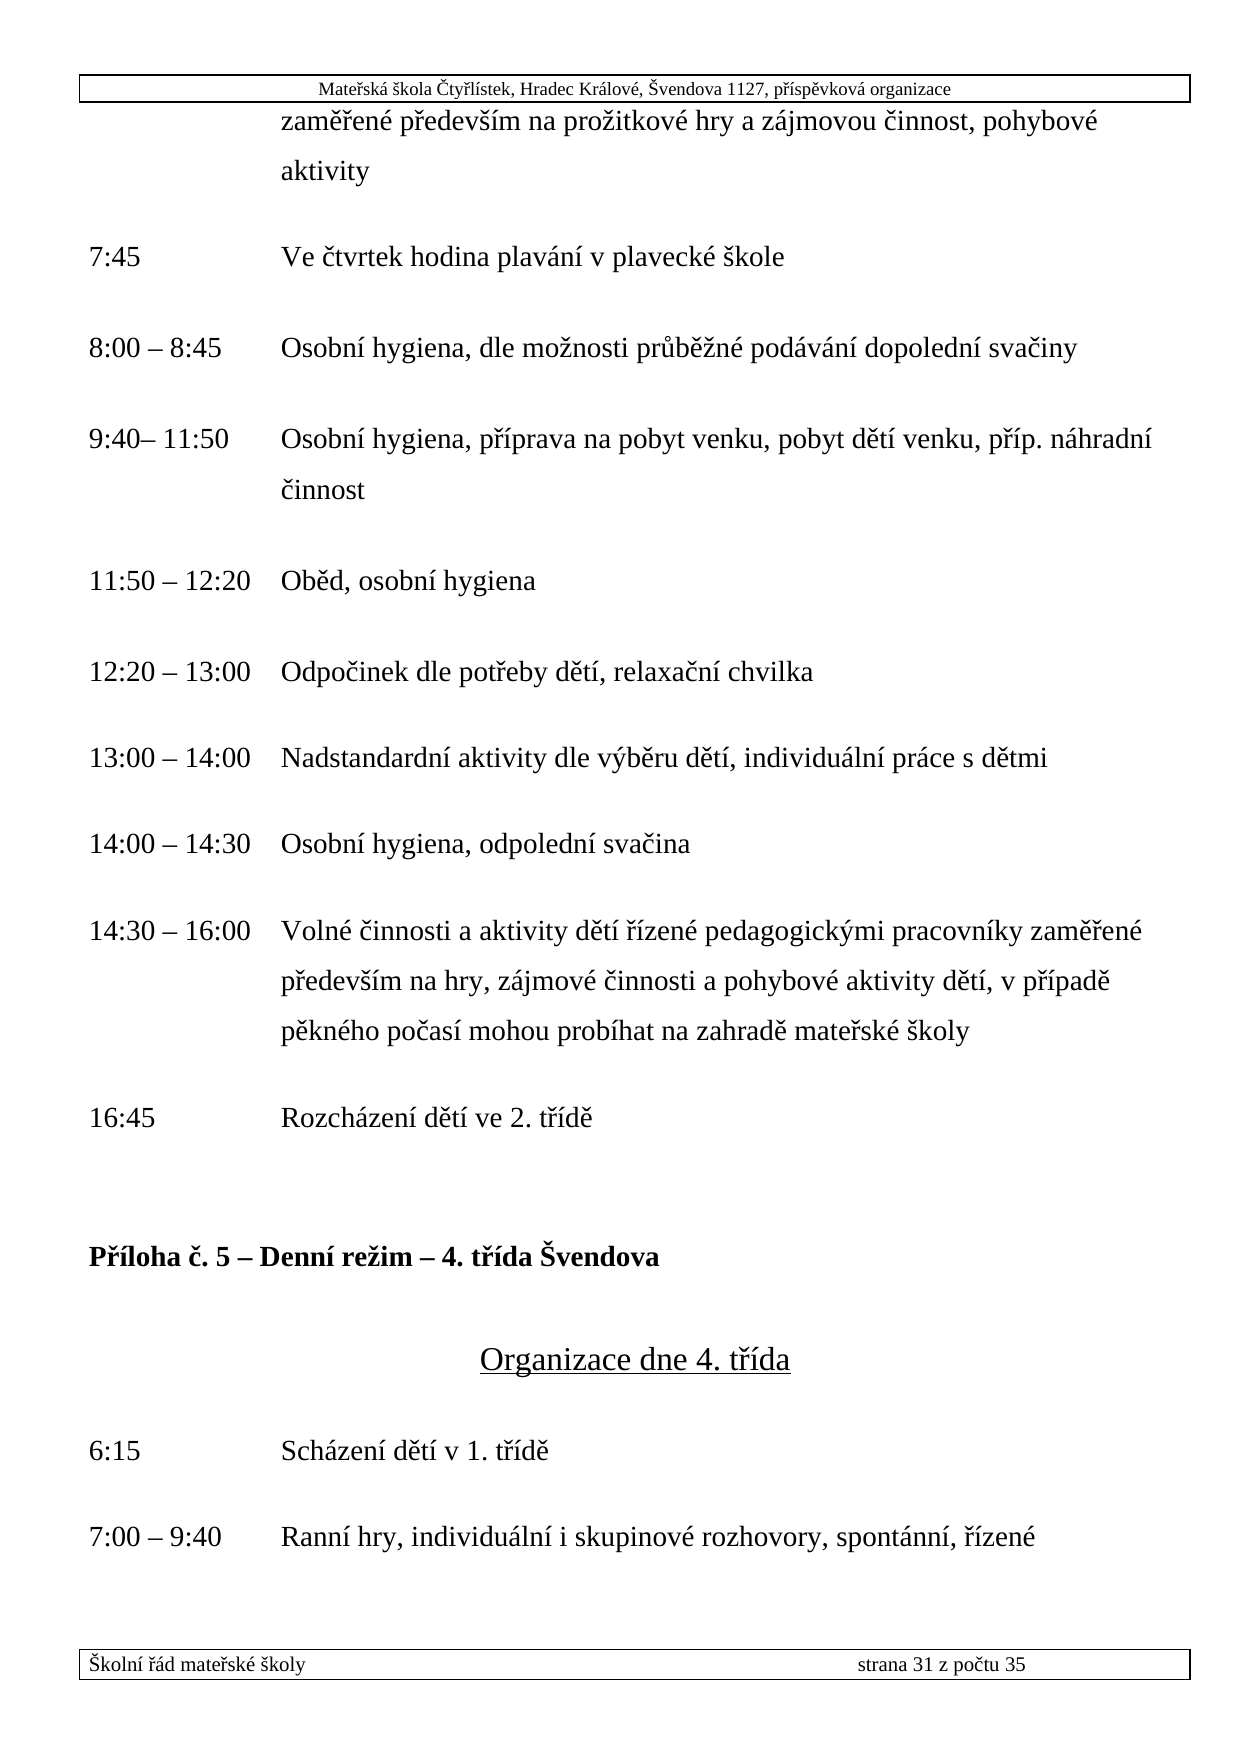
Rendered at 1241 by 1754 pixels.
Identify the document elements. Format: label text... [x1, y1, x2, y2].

text Organizace dne 4. třída [89, 1339, 1181, 1378]
text 14:30 – 16:00 Volné činnosti a aktivity dětí řízené pedagogickými pracovníky zaměřené především na hry, zájmové činnosti a pohybové aktivity dětí, v případě pěkného počasí mohou probíhat na zahradě mateřské školy [89, 913, 1181, 1047]
text 14:00 – 14:30 Osobní hygiena, odpolední svačina [89, 827, 1181, 860]
text 6:15 Scházení dětí v 1. třídě [89, 1433, 1181, 1467]
text 7:45 Ve čtvrtek hodina plavání v plavecké škole [89, 239, 1181, 316]
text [89, 103, 1181, 187]
text 9:40– 11:50 Osobní hygiena, příprava na pobyt venku, pobyt dětí venku, příp. náhradní činnost [89, 421, 1181, 548]
text Příloha č. 5 – Denní režim – 4. třída Švendova [89, 1239, 1181, 1272]
text 11:50 – 12:20 Oběd, osobní hygiena [89, 563, 1181, 639]
text 7:00 – 9:40 Ranní hry, individuální i skupinové rozhovory, spontánní, řízené [89, 1519, 1181, 1553]
text 12:20 – 13:00 Odpočinek dle potřeby dětí, relaxační chvilka [89, 654, 1181, 687]
text 13:00 – 14:00 Nadstandardní aktivity dle výběru dětí, individuální práce s dětmi [89, 740, 1181, 774]
text 8:00 – 8:45 Osobní hygiena, dle možnosti průběžné podávání dopolední svačiny [89, 330, 1181, 407]
text 16:45 Rozcházení dětí ve 2. třídě [89, 1100, 1181, 1133]
